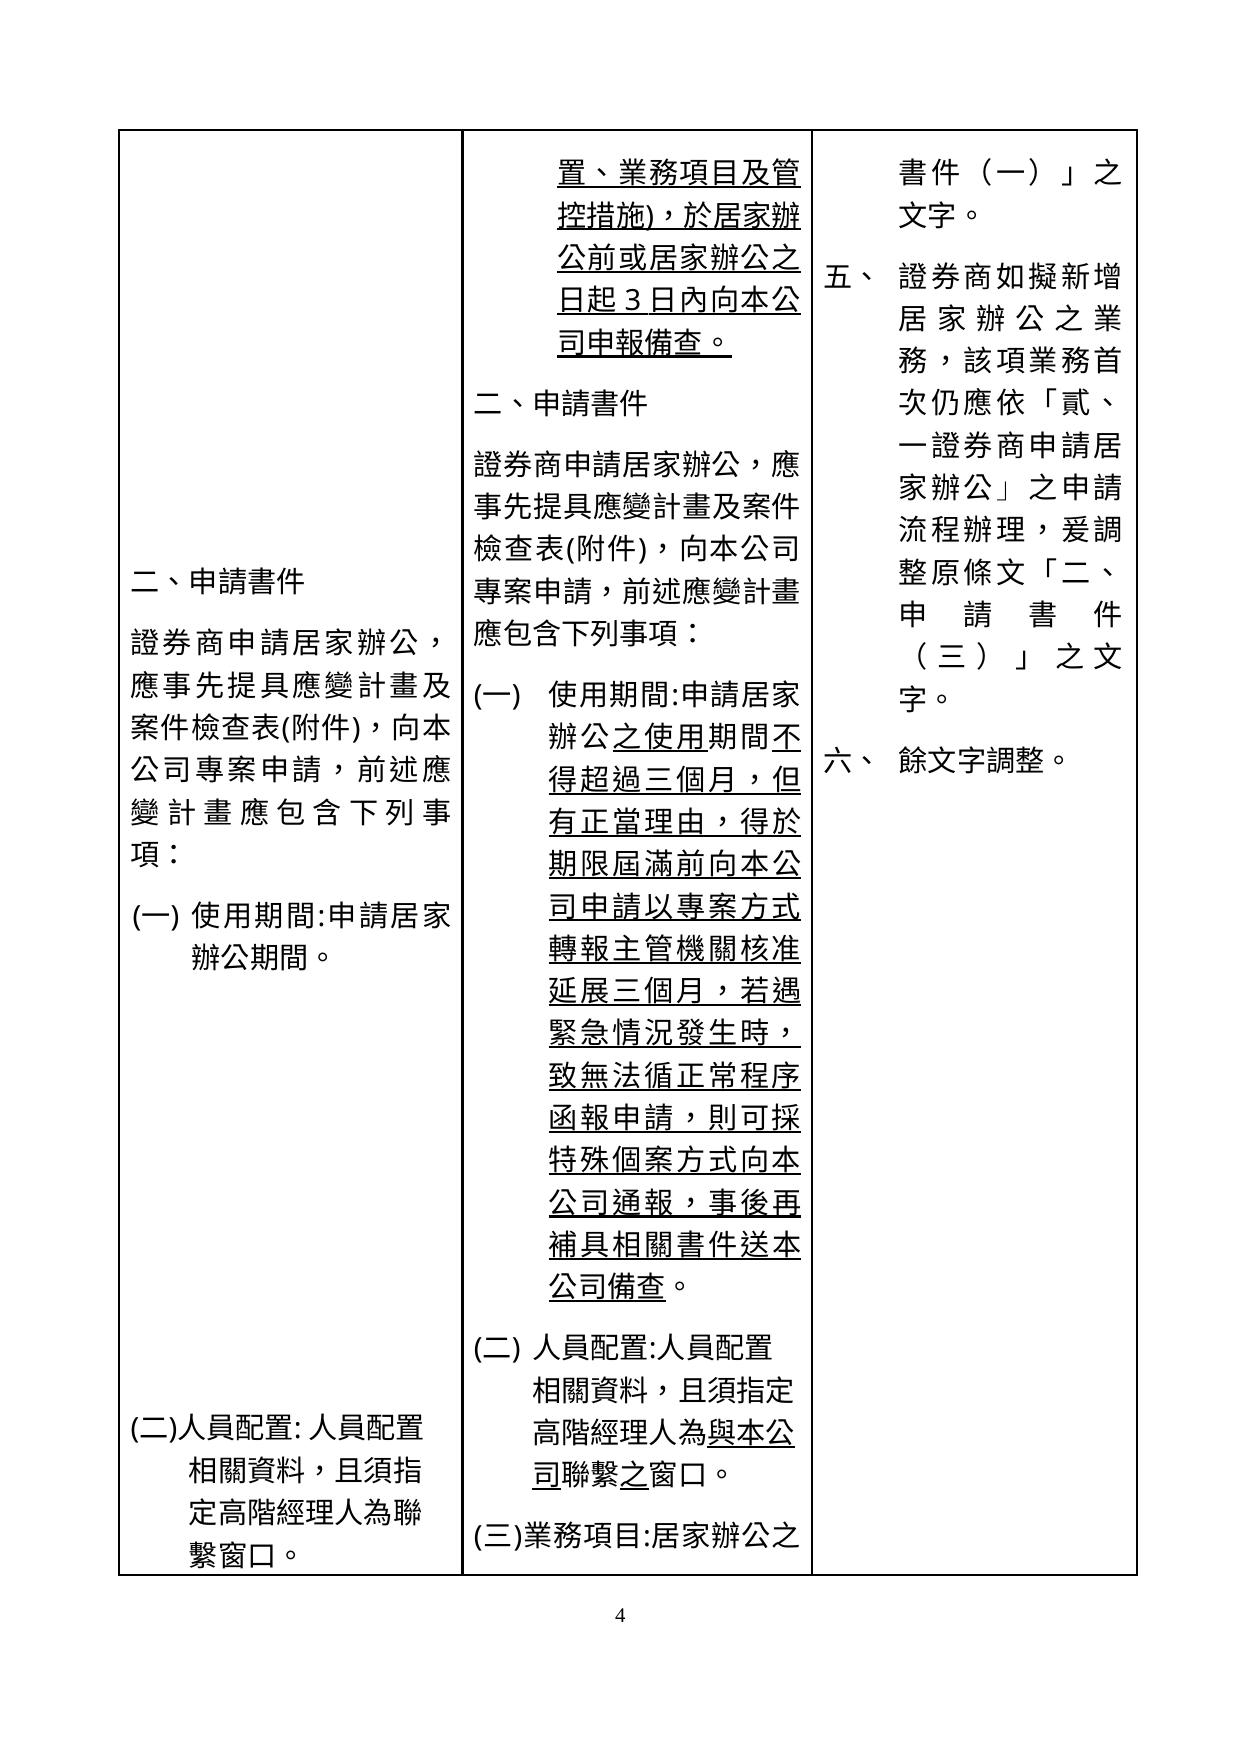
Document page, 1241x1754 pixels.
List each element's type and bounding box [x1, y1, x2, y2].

table_cell [813, 131, 1136, 1574]
table_cell [464, 131, 811, 1574]
table_cell [120, 131, 461, 1574]
